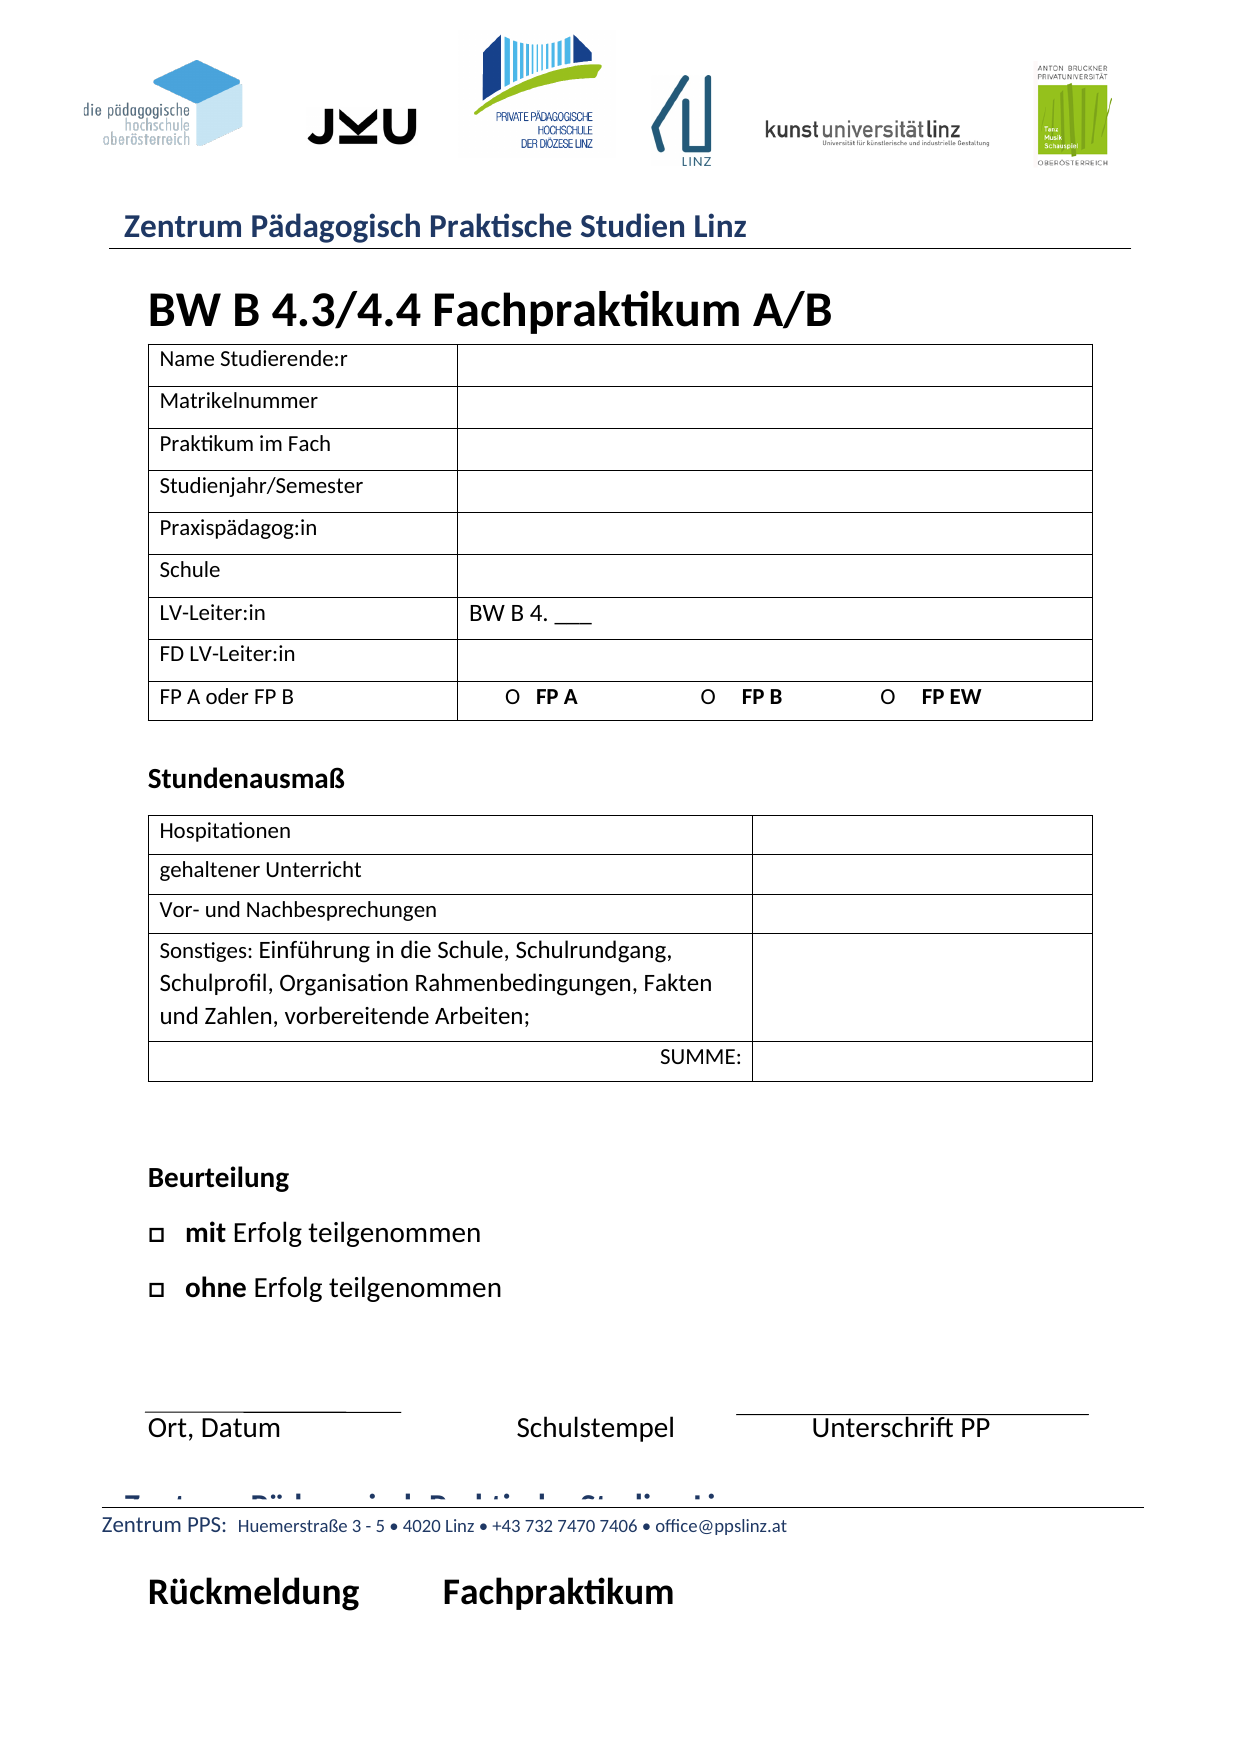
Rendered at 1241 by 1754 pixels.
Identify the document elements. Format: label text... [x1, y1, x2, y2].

table_header [753, 816, 1092, 854]
picture [1030, 61, 1117, 168]
table_cell [458, 471, 1092, 512]
text Stundenausmaß [148, 760, 1093, 795]
picture [765, 119, 990, 147]
table_header Hospitationen [149, 816, 752, 854]
table_cell [458, 640, 1092, 681]
table_cell BW B 4. ___ [458, 598, 1092, 638]
text Rückmeldung Fachpraktikum [148, 1568, 1093, 1614]
table_cell [458, 387, 1092, 428]
table_cell Praktikum im Fach [149, 429, 457, 470]
table_cell Sonstiges: Einführung in die Schule, Schulrundgang, Schulprofil, Organisation Rahmenbedingungen, Fakten und Zahlen, vorbereitende Arbeiten; [149, 934, 752, 1041]
text BW B 4.3/4.4 Fachpraktikum A/B [148, 278, 1093, 339]
table_header [458, 345, 1092, 386]
table_cell Matrikelnummer [149, 387, 457, 428]
table_cell LV-Leiter:in [149, 598, 457, 638]
text □ ohne Erfolg teilgenommen [148, 1269, 1093, 1304]
table_cell Schule [149, 555, 457, 597]
table_cell FD LV-Leiter:in [149, 640, 457, 681]
table_cell [753, 895, 1092, 933]
table_cell SUMME: [149, 1042, 752, 1081]
picture [306, 107, 418, 146]
table_cell FP A oder FP B [149, 682, 457, 720]
table_cell gehaltener Unterricht [149, 855, 752, 894]
table_cell Praxispädagog:in [149, 513, 457, 554]
table_cell [458, 429, 1092, 470]
picture [458, 30, 616, 158]
table_cell Vor- und Nachbesprechungen [149, 895, 752, 933]
table_header Name Studierende:r [149, 345, 457, 386]
table_cell [753, 1042, 1092, 1081]
picture [83, 60, 243, 146]
text □ mit Erfolg teilgenommen [148, 1214, 1093, 1249]
picture [651, 75, 712, 166]
table_cell [458, 555, 1092, 597]
table_cell Studienjahr/Semester [149, 471, 457, 512]
table_cell [458, 513, 1092, 554]
table_cell [753, 934, 1092, 1041]
table_cell [753, 855, 1092, 894]
table_cell O FP A O FP B O FP EW [458, 682, 1092, 720]
text Beurteilung [148, 1159, 1093, 1194]
text Ort, Datum Schulstempel Unterschrift PP [148, 1409, 1015, 1445]
